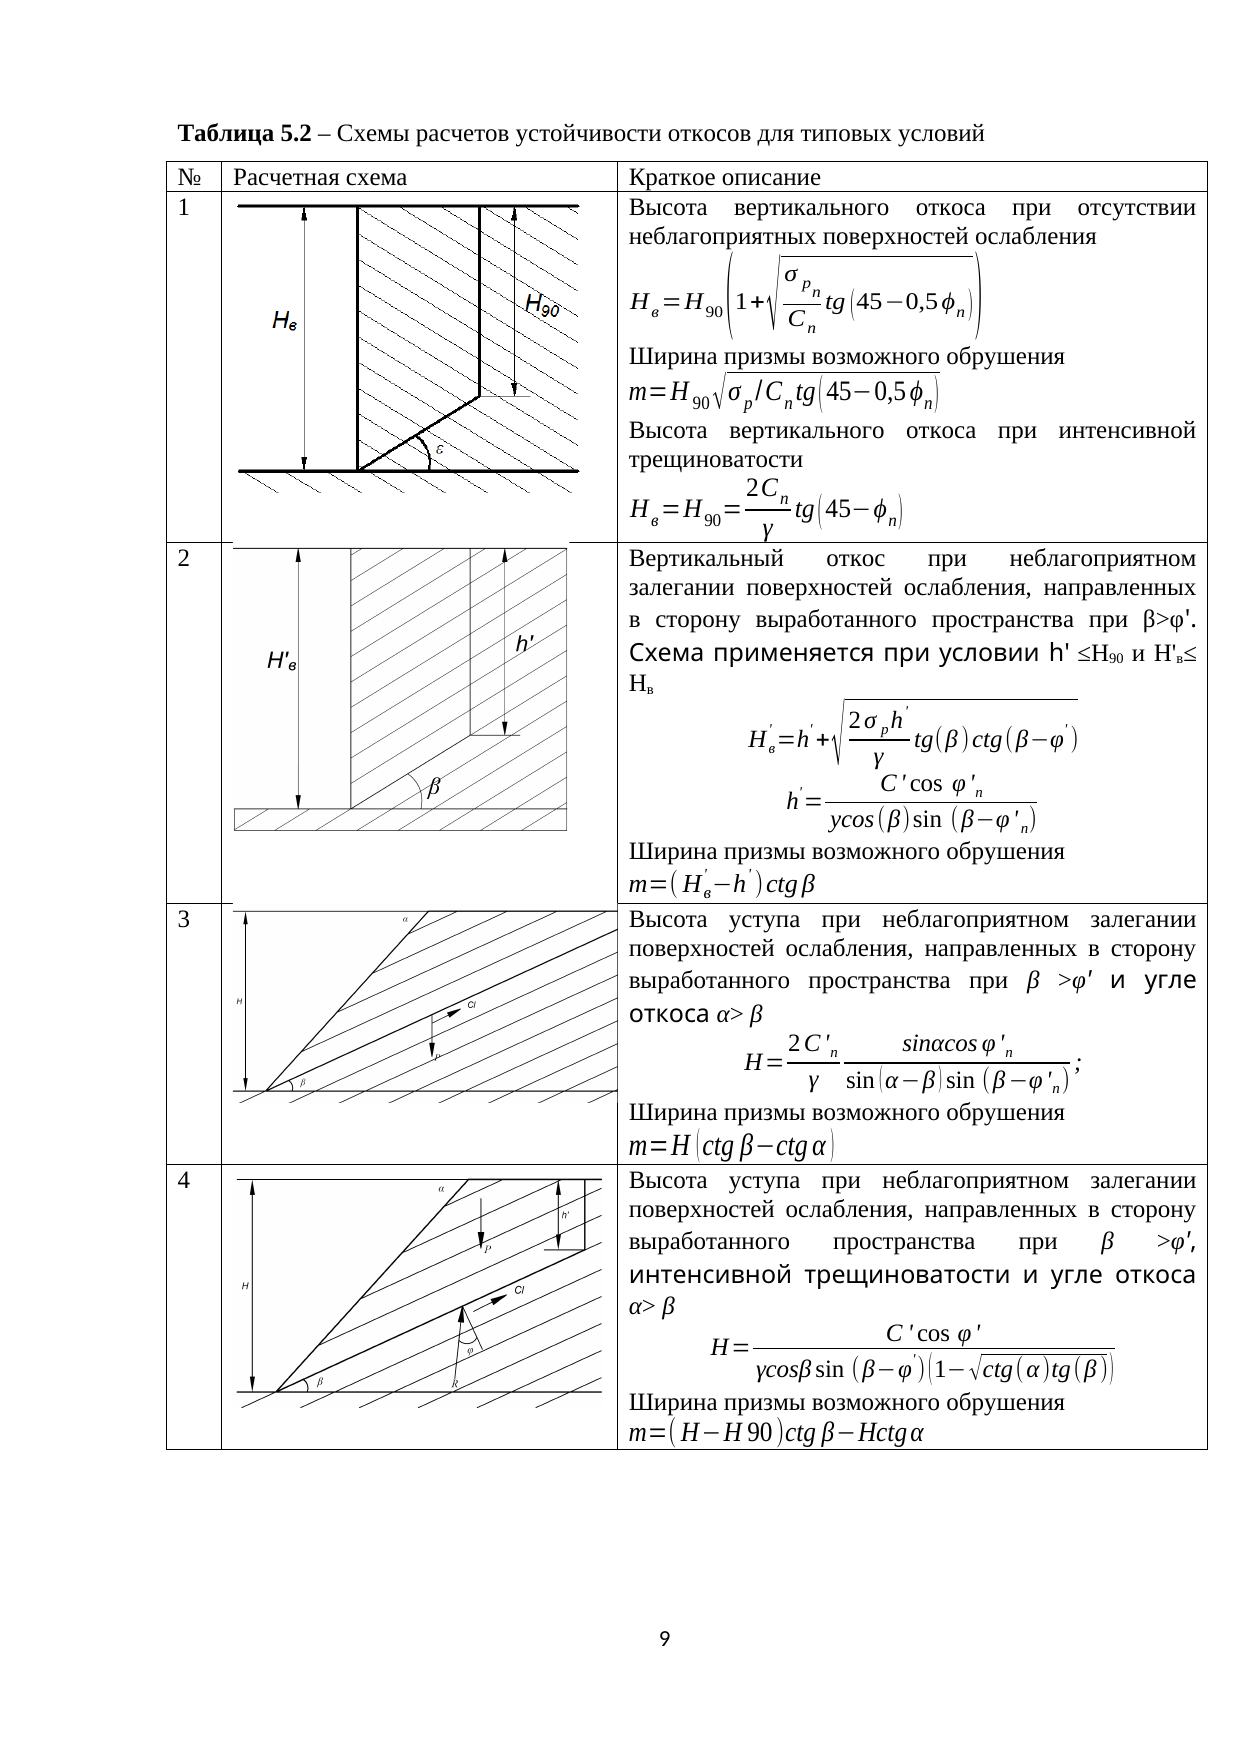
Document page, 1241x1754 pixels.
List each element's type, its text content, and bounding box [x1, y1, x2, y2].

table_cell Высота уступа при неблагоприятном залегании поверхностей ослабления, направленных в сторону выработанного пространства при β >φ', интенсивной трещиноватости и угле откоса α> β Ширина призмы возможного обрушения [618, 1165, 1207, 1449]
table_cell [222, 543, 617, 903]
table_header Краткое описание [618, 162, 1207, 191]
text Таблица 5.2 – Схемы расчетов устойчивости откосов для типовых условий [177, 118, 1152, 147]
table_cell Высота уступа при неблагоприятном залегании поверхностей ослабления, направленных в сторону выработанного пространства при β >φ' и угле откоса α> β Ширина призмы возможного обрушения [618, 904, 1207, 1164]
table_cell [222, 192, 617, 542]
picture [232, 192, 583, 493]
table_cell Вертикальный откос при неблагоприятном залегании поверхностей ослабления, направленных в сторону выработанного пространства при β>φ'. Схема применяется при условии h' ≤H90 и H'в≤ Hв Ширина призмы возможного обрушения [618, 543, 1207, 903]
table_header Расчетная схема [222, 162, 617, 191]
table_cell 2 [167, 543, 221, 903]
table_cell Высота вертикального откоса при отсутствии неблагоприятных поверхностей ослабления Ширина призмы возможного обрушения Высота вертикального откоса при интенсивной трещиноватости [618, 192, 1207, 542]
table_cell 4 [167, 1165, 221, 1449]
table_cell [222, 904, 617, 1164]
table_cell [222, 1165, 617, 1449]
table_cell 3 [167, 904, 221, 1164]
table_header № [167, 162, 221, 191]
table_cell 1 [167, 192, 221, 542]
